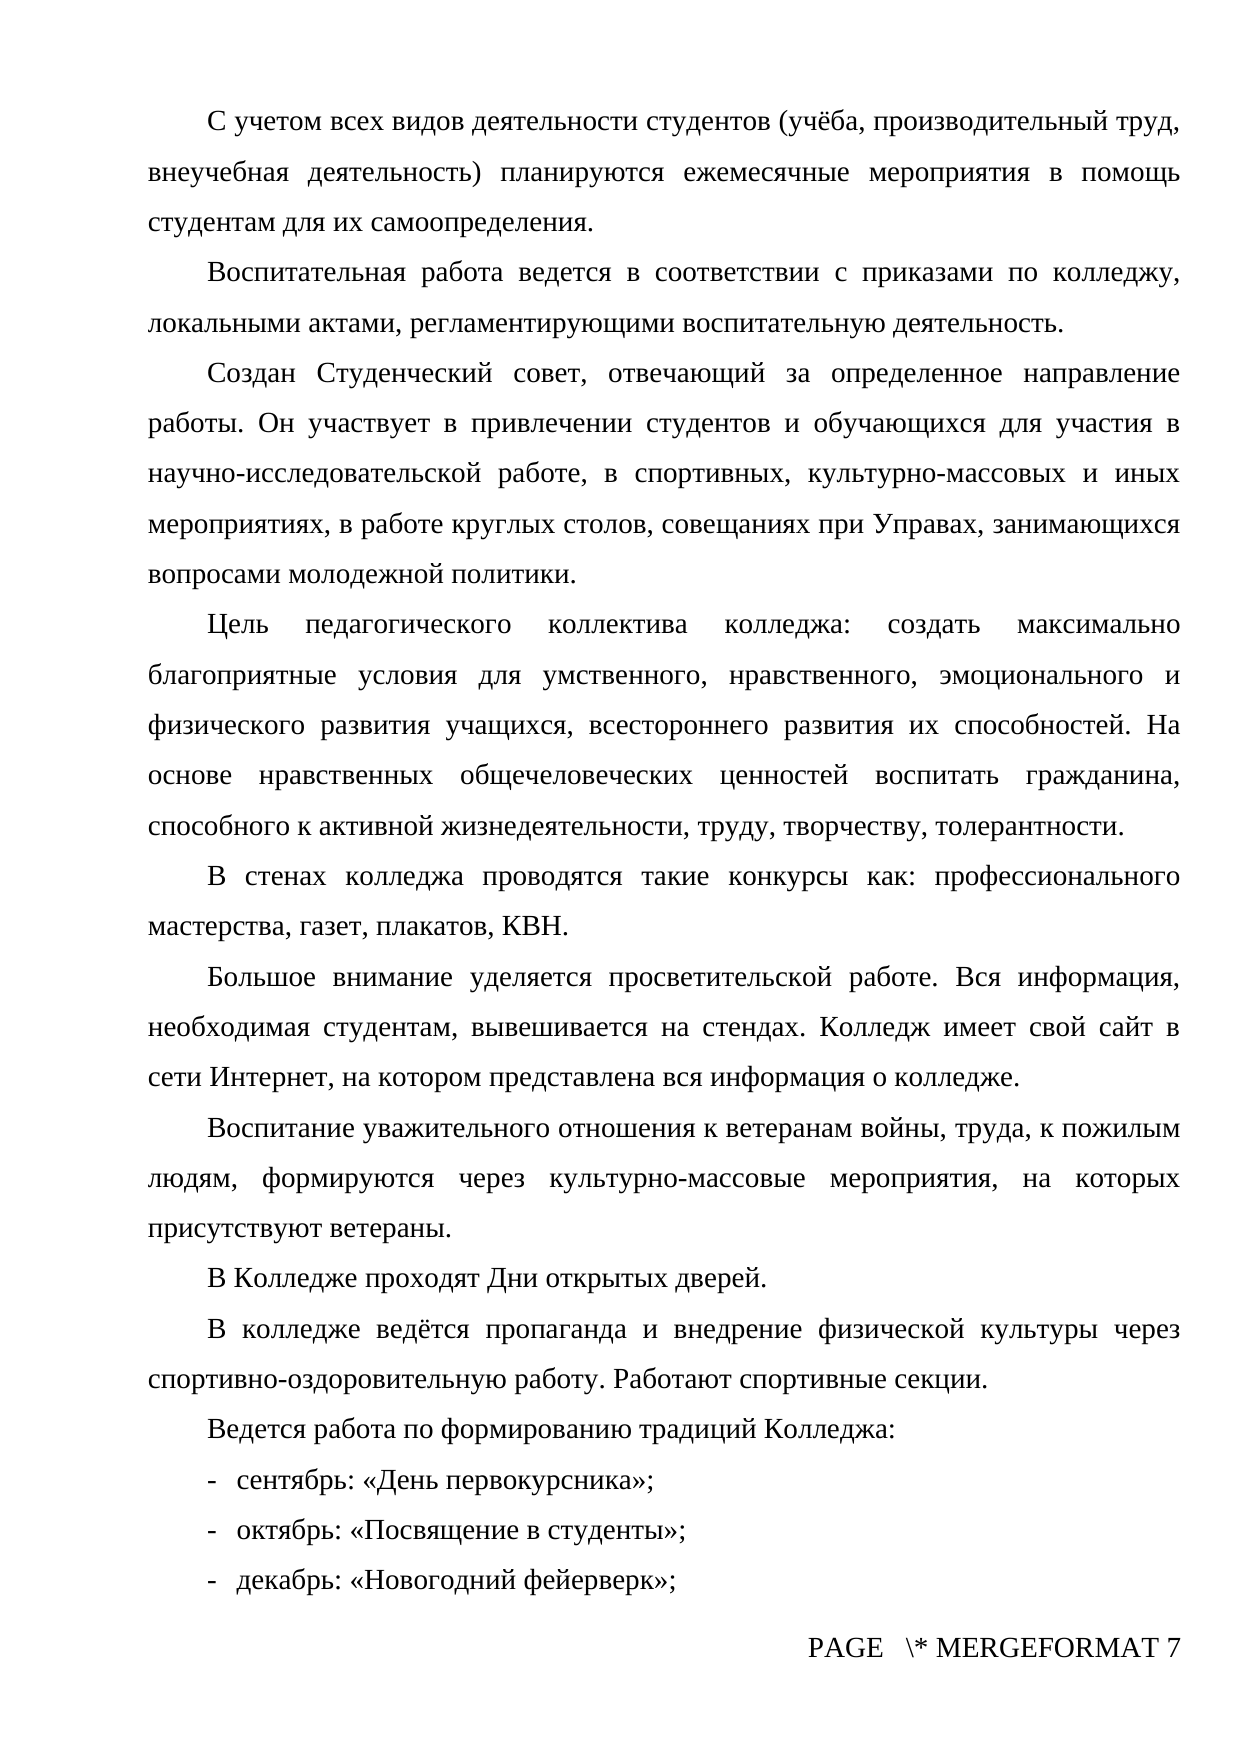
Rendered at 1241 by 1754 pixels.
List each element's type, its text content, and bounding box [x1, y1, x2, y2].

list декабрь: «Новогодний фейерверк»; [148, 1562, 1181, 1596]
list октябрь: «Посвящение в студенты»; [148, 1512, 1181, 1546]
text В стенах колледжа проводятся такие конкурсы как: профессионального мастерства, газет, плакатов, КВН. [148, 858, 1181, 942]
text С учетом всех видов деятельности студентов (учёба, производительный труд, внеучебная деятельность) планируются ежемесячные мероприятия в помощь студентам для их самоопределения. [148, 103, 1181, 238]
text Ведется работа по формированию традиций Колледжа: [148, 1412, 1181, 1445]
text Цель педагогического коллектива колледжа: создать максимально благоприятные условия для умственного, нравственного, эмоционального и физического развития учащихся, всестороннего развития их способностей. На основе нравственных общечеловеческих ценностей воспитать гражданина, способного к активной жизнедеятельности, труду, творчеству, толерантности. [148, 607, 1181, 841]
text Воспитательная работа ведется в соответствии с приказами по колледжу, локальными актами, регламентирующими воспитательную деятельность. [148, 254, 1181, 338]
text Большое внимание уделяется просветительской работе. Вся информация, необходимая студентам, вывешивается на стендах. Колледж имеет свой сайт в сети Интернет, на котором представлена вся информация о колледже. [148, 959, 1181, 1093]
text Создан Студенческий совет, отвечающий за определенное направление работы. Он участвует в привлечении студентов и обучающихся для участия в научно-исследовательской работе, в спортивных, культурно-массовых и иных мероприятиях, в работе круглых столов, совещаниях при Управах, занимающихся вопросами молодежной политики. [148, 355, 1181, 590]
text В колледже ведётся пропаганда и внедрение физической культуры через спортивно-оздоровительную работу. Работают спортивные секции. [148, 1311, 1181, 1395]
text Воспитание уважительного отношения к ветеранам войны, труда, к пожилым людям, формируются через культурно-массовые мероприятия, на которых присутствуют ветераны. [148, 1110, 1181, 1244]
list сентябрь: «День первокурсника»; [148, 1462, 1181, 1495]
text В Колледже проходят Дни открытых дверей. [148, 1261, 1181, 1294]
